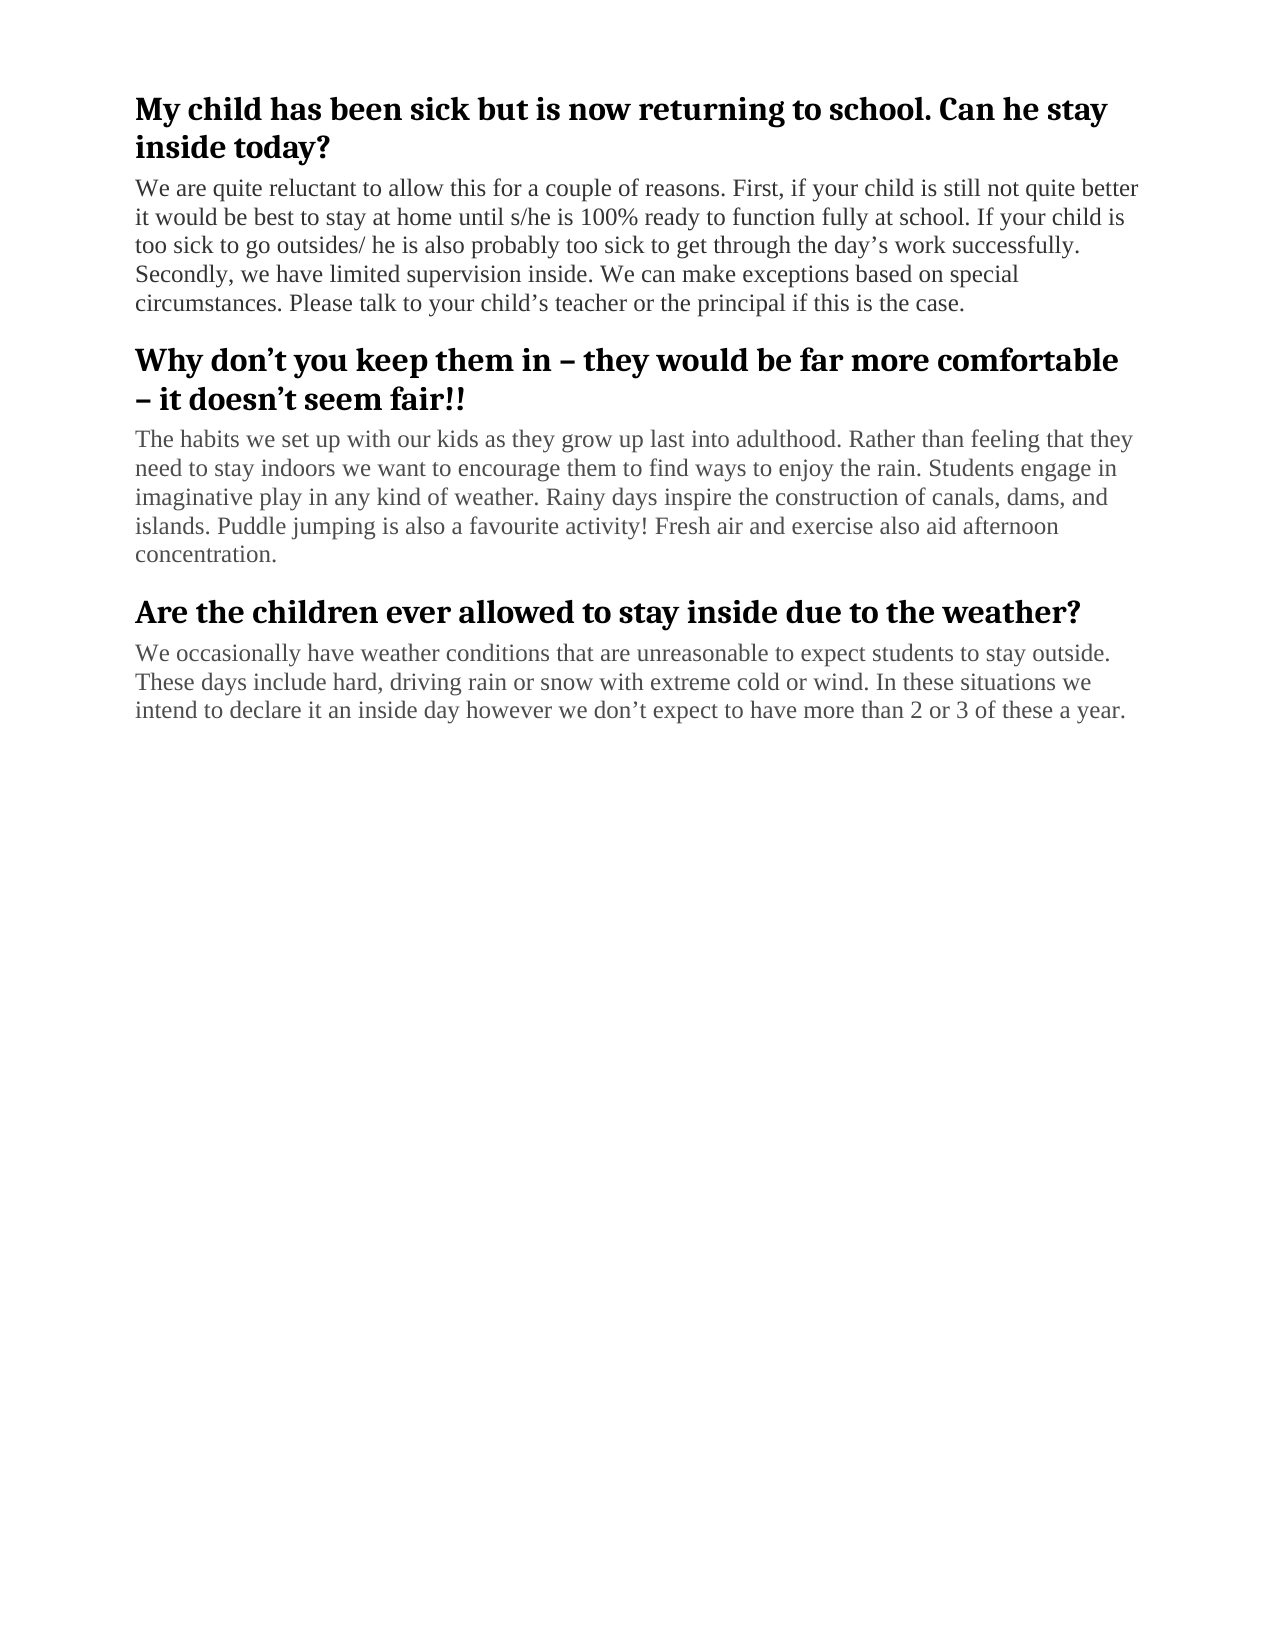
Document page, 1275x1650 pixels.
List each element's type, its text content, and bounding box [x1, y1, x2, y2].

text We occasionally have weather conditions that are unreasonable to expect students to stay outside. These days include hard, driving rain or snow with extreme cold or wind. In these situations we intend to declare it an inside day however we don’t expect to have more than 2 or 3 of these a year. [135, 638, 1140, 724]
subtitle Are the children ever allowed to stay inside due to the weather? [135, 593, 1140, 632]
subtitle Why don’t you keep them in – they would be far more comfortable – it doesn’t seem fair!! [135, 342, 1140, 418]
text We are quite reluctant to allow this for a couple of reasons. First, if your child is still not quite better it would be best to stay at home until s/he is 100% ready to function fully at school. If your child is too sick to go outsides/ he is also probably too sick to get through the day’s work successfully. Secondly, we have limited supervision inside. We can make exceptions based on special circumstances. Please talk to your child’s teacher or the principal if this is the case. [135, 173, 1140, 317]
subtitle My child has been sick but is now returning to school. Can he stay inside today? [135, 90, 1140, 167]
text The habits we set up with our kids as they grow up last into adulthood. Rather than feeling that they need to stay indoors we want to encourage them to find ways to enjoy the rain. Students engage in imaginative play in any kind of weather. Rainy days inspire the construction of canals, dams, and islands. Puddle jumping is also a favourite activity! Fresh air and exercise also aid afternoon concentration. [135, 424, 1140, 568]
